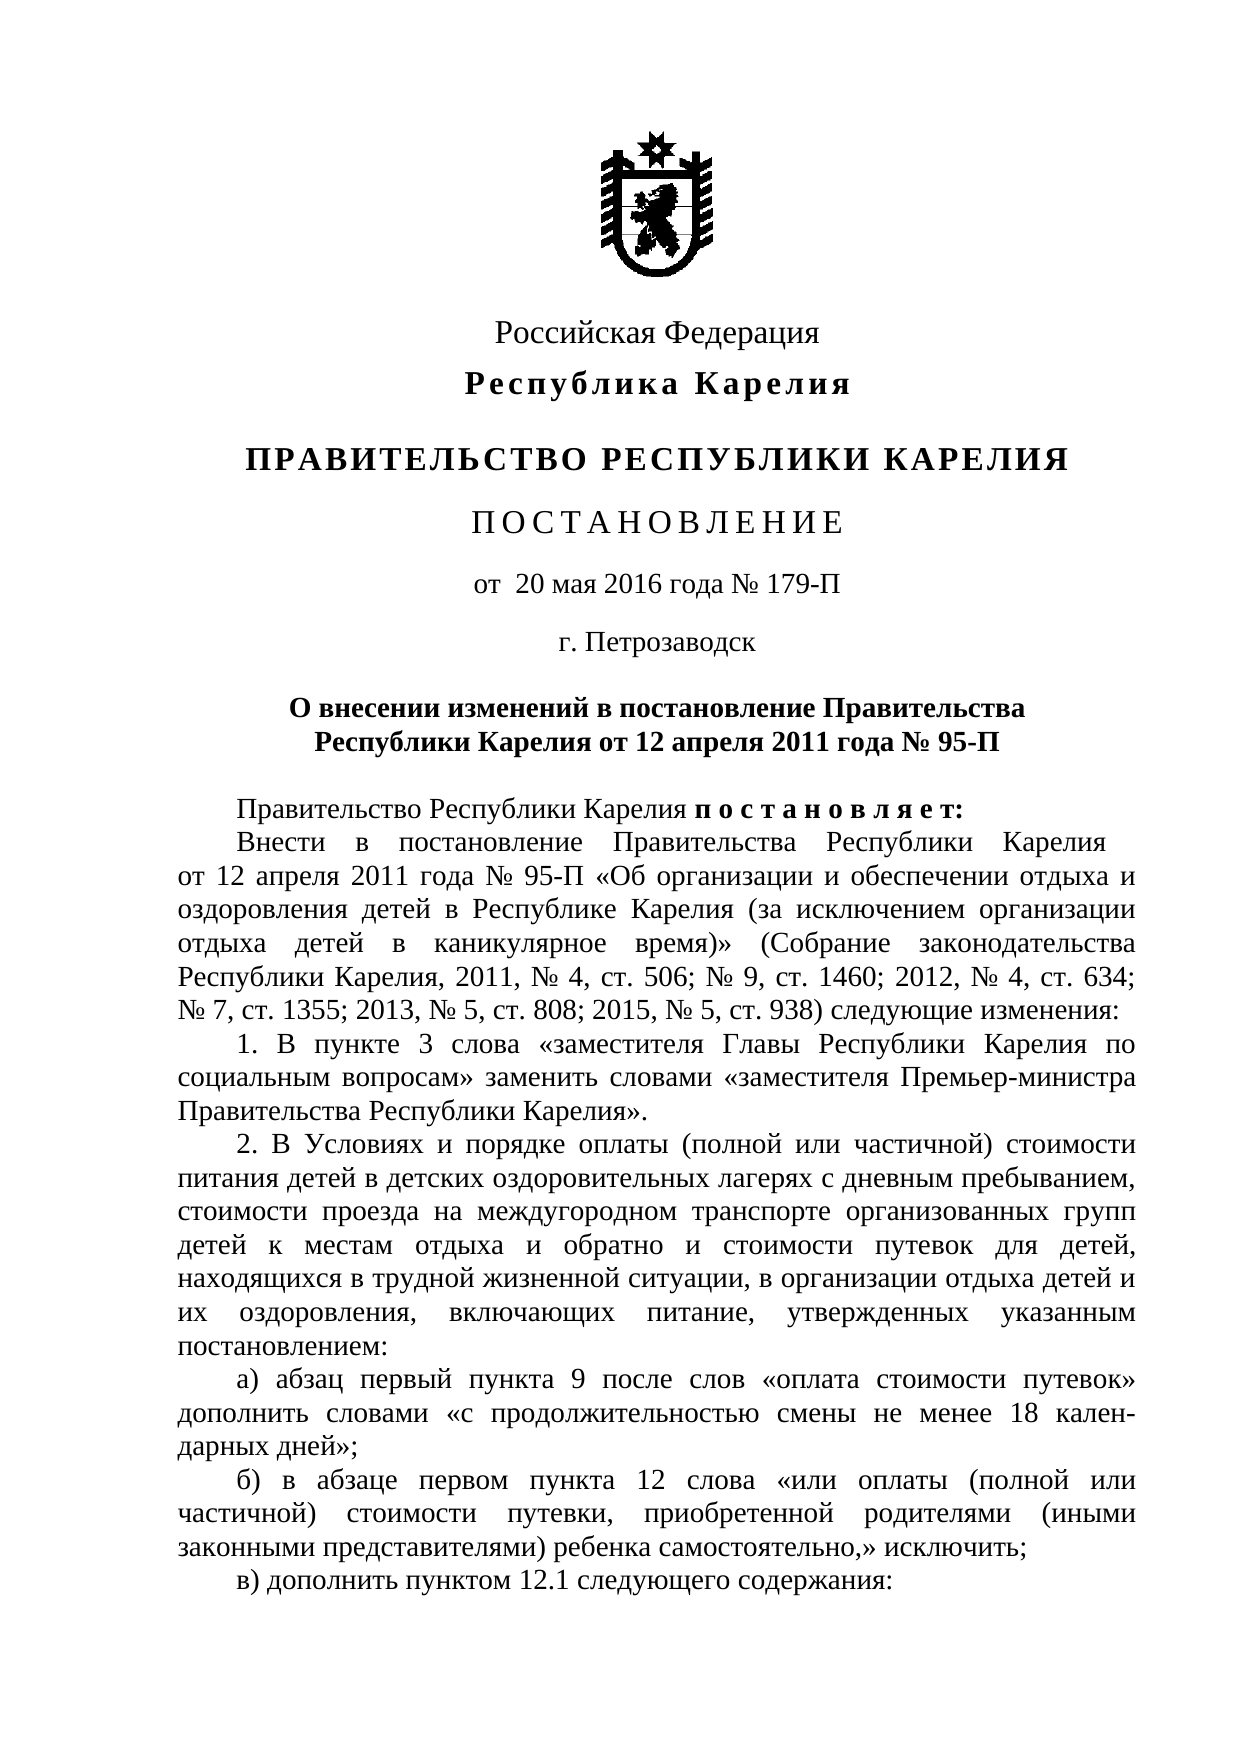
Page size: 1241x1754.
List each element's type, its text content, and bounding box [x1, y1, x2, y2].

text от 20 мая 2016 года № 179-П [162, 566, 1152, 599]
text Правительство Республики Карелия п о с т а н о в л я е т: [177, 791, 1137, 824]
subtitle Российская Федерация [162, 313, 1152, 351]
text О внесении изменений в постановление Правительства [177, 690, 1137, 724]
text а) абзац первый пункта 9 после слов «оплата стоимости путевок» дополнить словами «с продолжительностью смены не менее 18 кален-дарных дней»; [177, 1361, 1137, 1462]
subtitle ПОСТАНОВЛЕНИЕ [162, 503, 1152, 541]
subtitle ПРАВИТЕЛЬСТВО РЕСПУБЛИКИ КАРЕЛИЯ [162, 439, 1152, 478]
text в) дополнить пунктом 12.1 следующего содержания: [177, 1562, 1137, 1596]
picture [581, 118, 733, 301]
text Республики Карелия от 12 апреля 2011 года № 95-П [177, 724, 1137, 757]
subtitle Республика Карелия [162, 363, 1152, 402]
text г. Петрозаводск [162, 624, 1152, 658]
text б) в абзаце первом пункта 12 слова «или оплаты (полной или частичной) стоимости путевки, приобретенной родителями (иными законными представителями) ребенка самостоятельно,» исключить; [177, 1462, 1137, 1562]
text Внести в постановление Правительства Республики Карелия от 12 апреля 2011 года № 95-П «Об организации и обеспечении отдыха и оздоровления детей в Республике Карелия (за исключением организации отдыха детей в каникулярное время)» (Собрание законодательства Республики Карелия, 2011, № 4, ст. 506; № 9, ст. 1460; 2012, № 4, ст. 634; № 7, ст. 1355; 2013, № 5, ст. 808; 2015, № 5, ст. 938) следующие изменения: [177, 824, 1137, 1026]
text 2. В Условиях и порядке оплаты (полной или частичной) стоимости питания детей в детских оздоровительных лагерях с дневным пребыванием, стоимости проезда на междугородном транспорте организованных групп детей к местам отдыха и обратно и стоимости путевок для детей, находящихся в трудной жизненной ситуации, в организации отдыха детей и их оздоровления, включающих питание, утвержденных указанным постановлением: [177, 1126, 1137, 1361]
text 1. В пункте 3 слова «заместителя Главы Республики Карелия по социальным вопросам» заменить словами «заместителя Премьер-министра Правительства Республики Карелия». [177, 1026, 1137, 1126]
